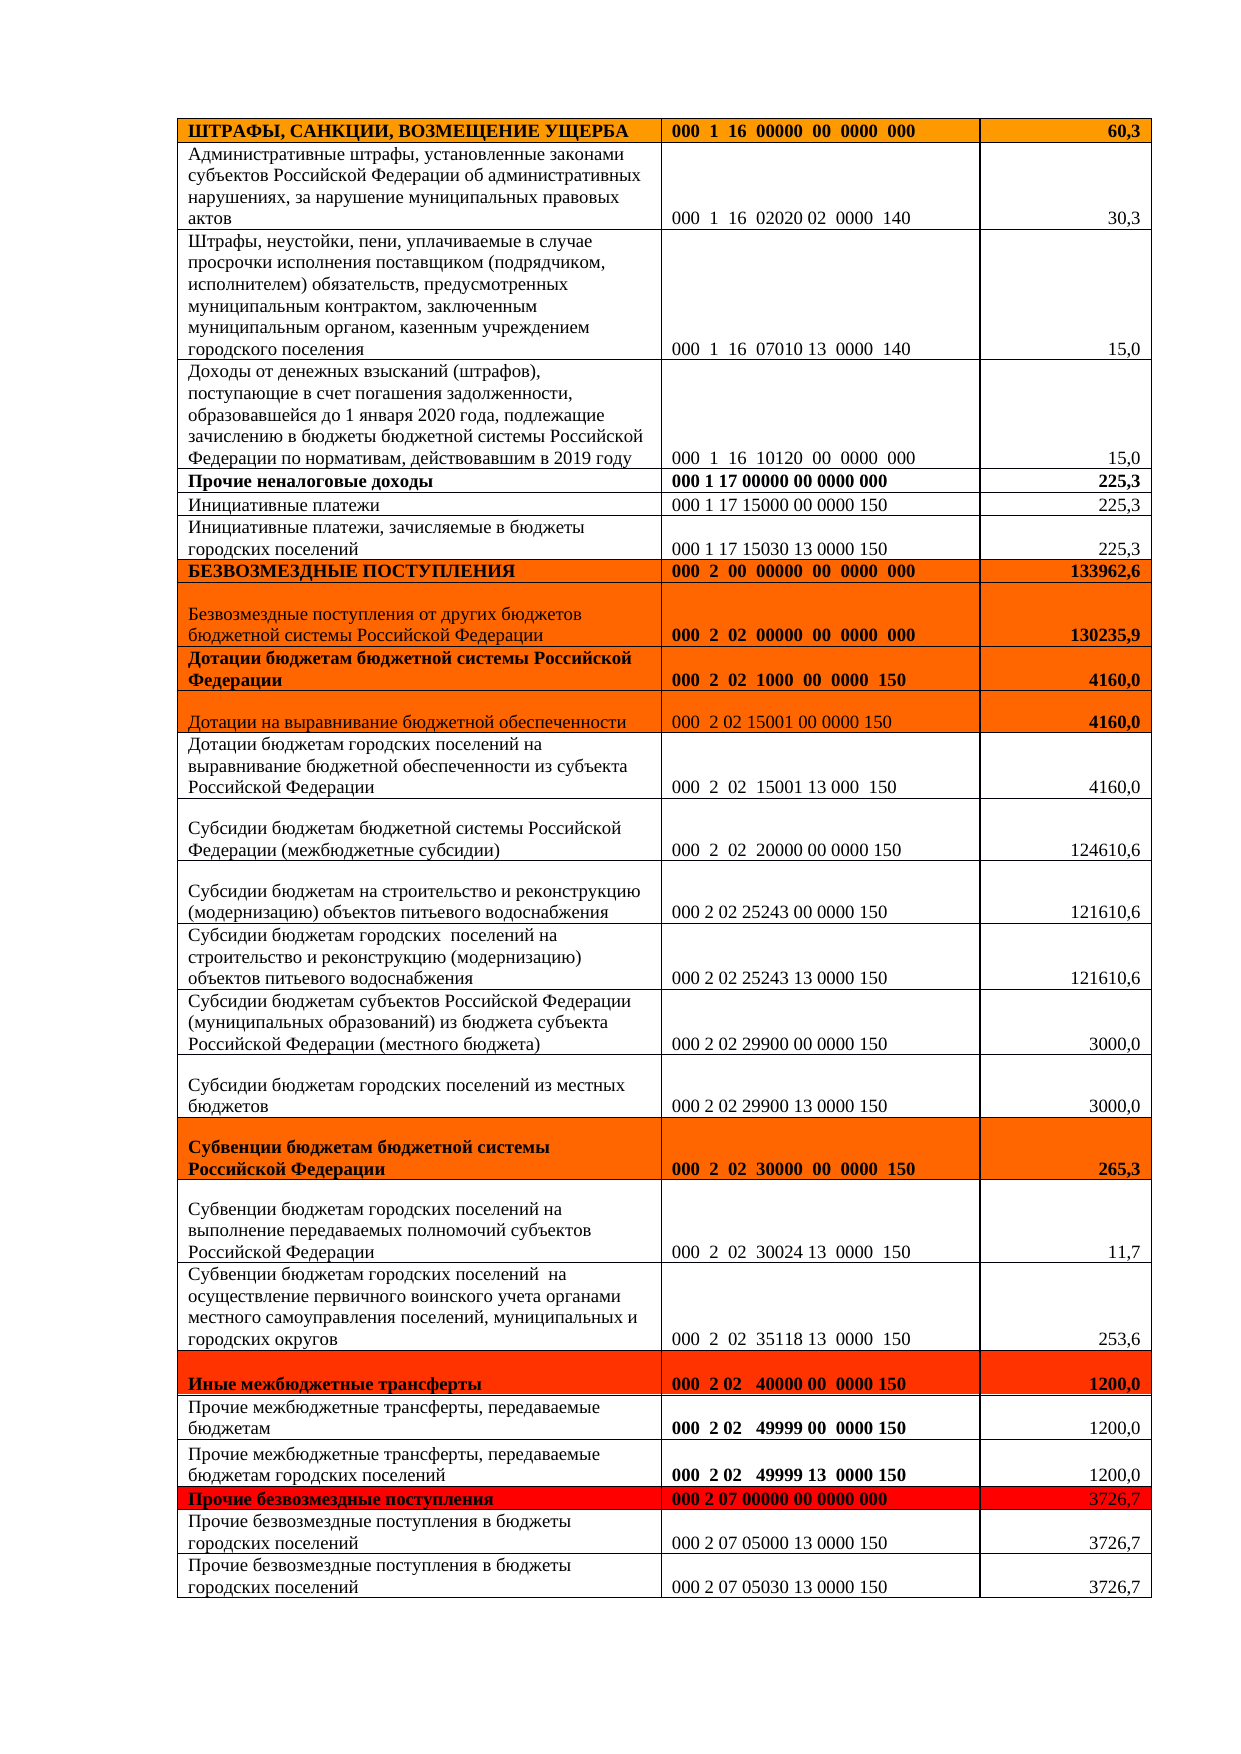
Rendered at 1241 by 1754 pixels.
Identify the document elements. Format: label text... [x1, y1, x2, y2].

table_cell Субсидии бюджетам на строительство и реконструкцию (модернизацию) объектов питьевого водоснабжения [178, 861, 661, 923]
table_cell 000 1 16 07010 13 0000 140 [662, 230, 979, 359]
table_cell Иные межбюджетные трансферты [178, 1351, 661, 1394]
table_cell 000 2 02 35118 13 0000 150 [662, 1263, 979, 1349]
table_cell Безвозмездные поступления от других бюджетов бюджетной системы Российской Федерации [178, 583, 661, 646]
table_cell Субвенции бюджетам городских поселений на выполнение передаваемых полномочий субъектов Российской Федерации [178, 1180, 661, 1262]
table_cell 000 2 02 40000 00 0000 150 [662, 1351, 979, 1394]
table_cell 000 2 02 49999 13 0000 150 [662, 1440, 979, 1486]
table_cell 3000,0 [981, 990, 1151, 1054]
table_cell 4160,0 [981, 733, 1151, 798]
table_cell 000 2 07 05000 13 0000 150 [662, 1510, 979, 1553]
table_cell 15,0 [981, 230, 1151, 359]
table_cell 000 1 17 15000 00 0000 150 [662, 493, 979, 515]
table_cell Дотации бюджетам бюджетной системы Российской Федерации [178, 647, 661, 690]
table_cell 60,3 [981, 119, 1151, 142]
table_cell 1200,0 [981, 1351, 1151, 1394]
table_cell 3726,7 [981, 1554, 1151, 1597]
table_cell 225,3 [981, 493, 1151, 515]
table_cell 265,3 [981, 1118, 1151, 1179]
table_cell Субсидии бюджетам городских поселений на строительство и реконструкцию (модернизацию) объектов питьевого водоснабжения [178, 924, 661, 989]
table_cell 1200,0 [981, 1440, 1151, 1486]
table_cell 15,0 [981, 360, 1151, 468]
table_cell 130235,9 [981, 583, 1151, 646]
table_cell 000 1 17 15030 13 0000 150 [662, 516, 979, 559]
table_cell 121610,6 [981, 924, 1151, 989]
table_cell Прочие безвозмездные поступления [178, 1487, 661, 1509]
table_cell 000 2 07 00000 00 0000 000 [662, 1487, 979, 1509]
table_cell 11,7 [981, 1180, 1151, 1262]
table_cell 000 1 16 02020 02 0000 140 [662, 143, 979, 229]
table_cell Дотации на выравнивание бюджетной обеспеченности [178, 691, 661, 732]
table_cell 000 2 07 05030 13 0000 150 [662, 1554, 979, 1597]
table_cell 4160,0 [981, 647, 1151, 690]
table_cell ШТРАФЫ, САНКЦИИ, ВОЗМЕЩЕНИЕ УЩЕРБА [178, 119, 661, 142]
table_cell БЕЗВОЗМЕЗДНЫЕ ПОСТУПЛЕНИЯ [178, 560, 661, 582]
table_cell 121610,6 [981, 861, 1151, 923]
table_cell Штрафы, неустойки, пени, уплачиваемые в случае просрочки исполнения поставщиком (подрядчиком, исполнителем) обязательств, предусмотренных муниципальным контрактом, заключенным муниципальным органом, казенным учреждением городского поселения [178, 230, 661, 359]
table_cell 000 2 02 15001 00 0000 150 [662, 691, 979, 732]
table_cell Субсидии бюджетам субъектов Российской Федерации (муниципальных образований) из бюджета субъекта Российской Федерации (местного бюджета) [178, 990, 661, 1054]
table_cell Прочие безвозмездные поступления в бюджеты городских поселений [178, 1510, 661, 1553]
table_cell 225,3 [981, 469, 1151, 492]
table_cell 000 2 02 29900 00 0000 150 [662, 990, 979, 1054]
table_cell 4160,0 [981, 691, 1151, 732]
table_cell 000 2 02 29900 13 0000 150 [662, 1055, 979, 1117]
table_cell 1200,0 [981, 1396, 1151, 1439]
table_cell 3726,7 [981, 1487, 1151, 1509]
table_cell Прочие межбюджетные трансферты, передаваемые бюджетам [178, 1396, 661, 1439]
table_cell 253,6 [981, 1263, 1151, 1349]
table_cell Дотации бюджетам городских поселений на выравнивание бюджетной обеспеченности из субъекта Российской Федерации [178, 733, 661, 798]
table_cell 000 2 02 20000 00 0000 150 [662, 799, 979, 860]
table_cell Субсидии бюджетам бюджетной системы Российской Федерации (межбюджетные субсидии) [178, 799, 661, 860]
table_cell Прочие межбюджетные трансферты, передаваемые бюджетам городских поселений [178, 1440, 661, 1486]
table_cell Субвенции бюджетам городских поселений на осуществление первичного воинского учета органами местного самоуправления поселений, муниципальных и городских округов [178, 1263, 661, 1349]
table_cell 133962,6 [981, 560, 1151, 582]
table_cell Доходы от денежных взысканий (штрафов), поступающие в счет погашения задолженности, образовавшейся до 1 января 2020 года, подлежащие зачислению в бюджеты бюджетной системы Российской Федерации по нормативам, действовавшим в 2019 году [178, 360, 661, 468]
table_cell 000 2 02 15001 13 000 150 [662, 733, 979, 798]
table_cell 000 1 17 00000 00 0000 000 [662, 469, 979, 492]
table_cell 000 2 02 30024 13 0000 150 [662, 1180, 979, 1262]
table_cell 000 2 02 00000 00 0000 000 [662, 583, 979, 646]
table_cell Инициативные платежи [178, 493, 661, 515]
table_cell Субвенции бюджетам бюджетной системы Российской Федерации [178, 1118, 661, 1179]
table_cell Прочие неналоговые доходы [178, 469, 661, 492]
table_cell Субсидии бюджетам городских поселений из местных бюджетов [178, 1055, 661, 1117]
table_cell 3000,0 [981, 1055, 1151, 1117]
table_cell 225,3 [981, 516, 1151, 559]
table_cell 30,3 [981, 143, 1151, 229]
table_cell 000 1 16 00000 00 0000 000 [662, 119, 979, 142]
table_cell Инициативные платежи, зачисляемые в бюджеты городских поселений [178, 516, 661, 559]
table_cell 000 2 02 25243 00 0000 150 [662, 861, 979, 923]
table_cell 000 1 16 10120 00 0000 000 [662, 360, 979, 468]
table_cell 3726,7 [981, 1510, 1151, 1553]
table_cell Административные штрафы, установленные законами субъектов Российской Федерации об административных нарушениях, за нарушение муниципальных правовых актов [178, 143, 661, 229]
table_cell 000 2 02 25243 13 0000 150 [662, 924, 979, 989]
table_cell 124610,6 [981, 799, 1151, 860]
table_cell 000 2 02 49999 00 0000 150 [662, 1396, 979, 1439]
table_cell 000 2 00 00000 00 0000 000 [662, 560, 979, 582]
table_cell Прочие безвозмездные поступления в бюджеты городских поселений [178, 1554, 661, 1597]
table_cell 000 2 02 1000 00 0000 150 [662, 647, 979, 690]
table_cell 000 2 02 30000 00 0000 150 [662, 1118, 979, 1179]
